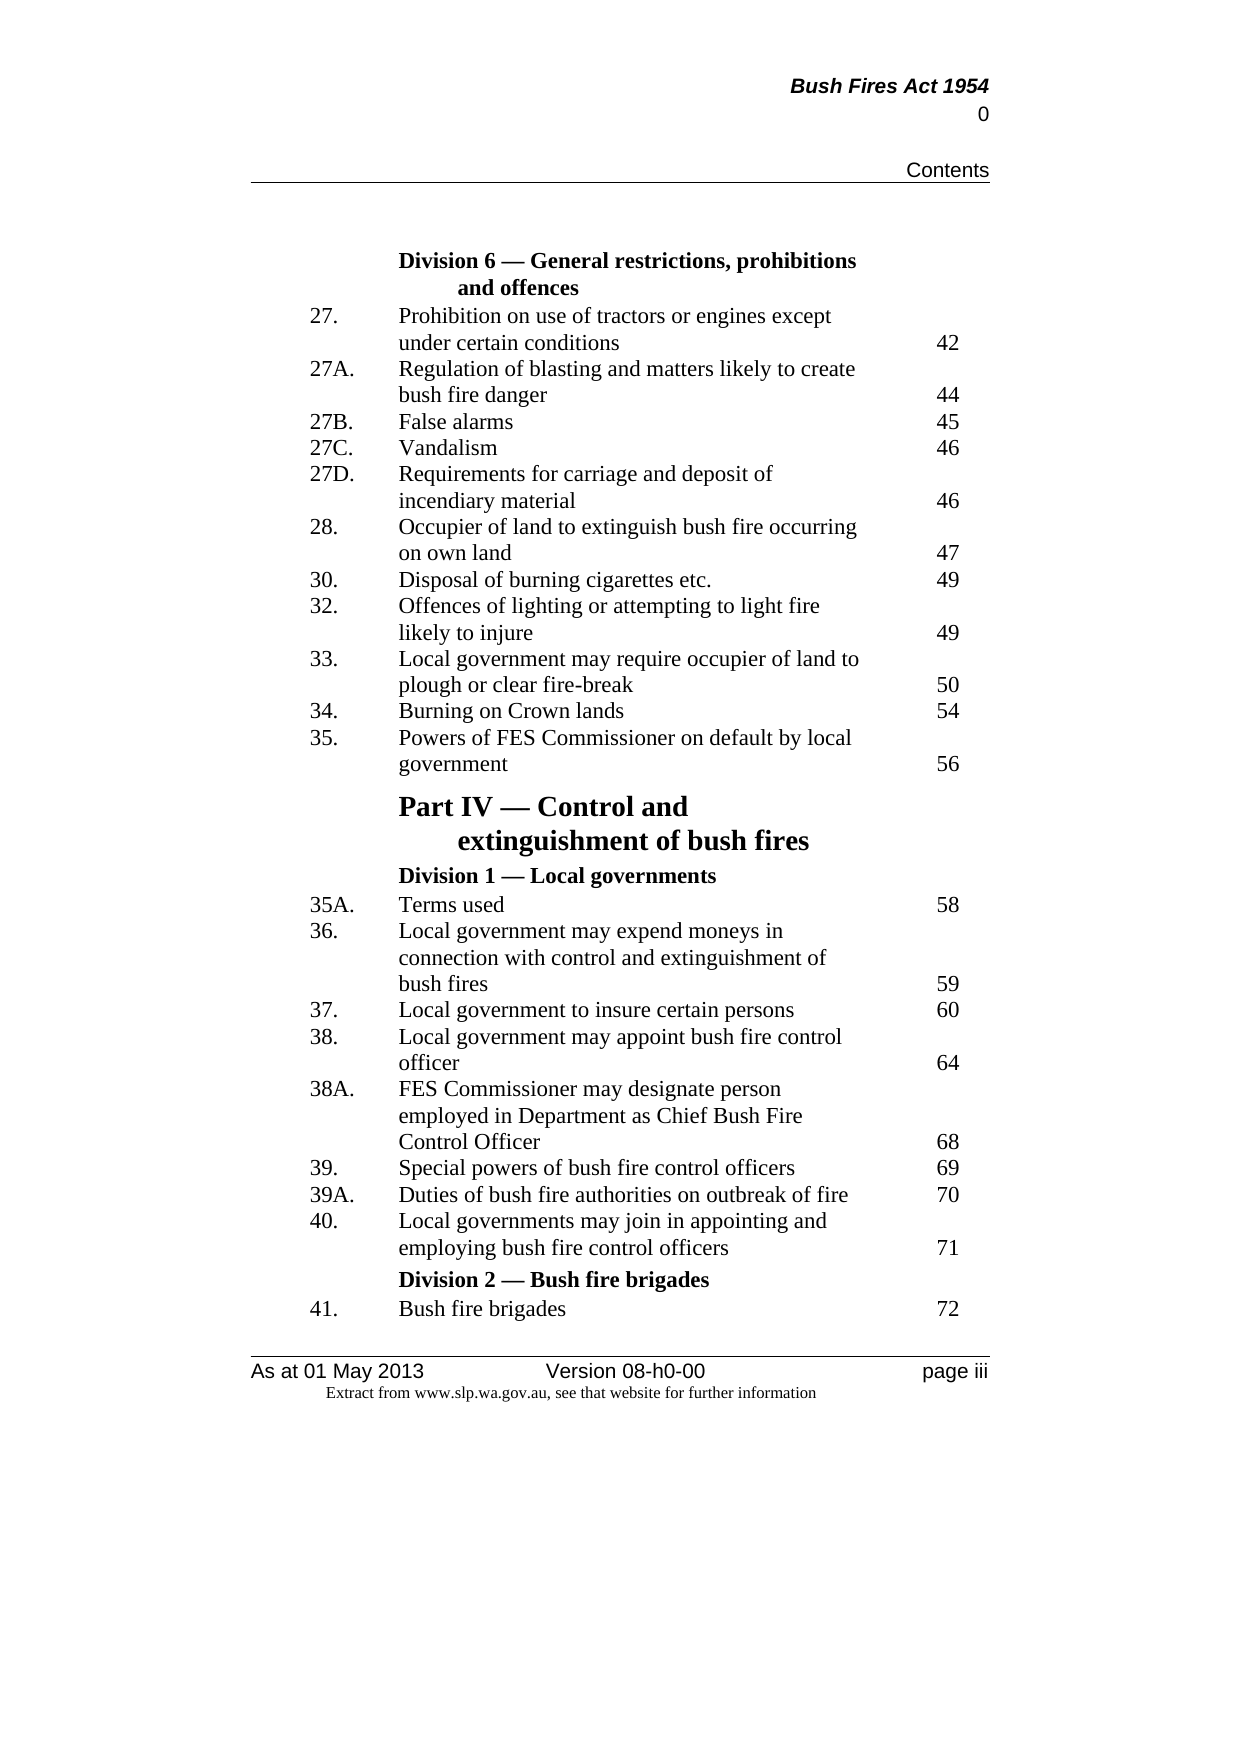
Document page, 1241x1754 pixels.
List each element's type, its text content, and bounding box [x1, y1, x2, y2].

text 27B. False alarms 45 [309, 408, 872, 434]
text 38. Local government may appoint bush fire control officer 64 [309, 1023, 872, 1075]
text Division 6 — General restrictions, prohibitions and offences [398, 247, 872, 300]
text 33. Local government may require occupier of land to plough or clear fire-break 50 [309, 645, 872, 698]
text Division 2 — Bush fire brigades [398, 1266, 872, 1292]
text 35A. Terms used 58 [309, 891, 872, 917]
text 40. Local governments may join in appointing and employing bush fire control officers 71 [309, 1207, 872, 1260]
text 27D. Requirements for carriage and deposit of incendiary material 46 [309, 460, 872, 513]
text 27. Prohibition on use of tractors or engines except under certain conditions 42 [309, 302, 872, 355]
text 35. Powers of FES Commissioner on default by local government 56 [309, 724, 872, 777]
text Part IV — Control and extinguishment of bush fires [398, 789, 872, 856]
text 41. Bush fire brigades 72 [309, 1294, 872, 1321]
text 32. Offences of lighting or attempting to light fire likely to injure 49 [309, 592, 872, 645]
text 37. Local government to insure certain persons 60 [309, 996, 872, 1023]
text 34. Burning on Crown lands 54 [309, 698, 872, 724]
text 27C. Vandalism 46 [309, 434, 872, 460]
text 30. Disposal of burning cigarettes etc. 49 [309, 566, 872, 592]
text 36. Local government may expend moneys in connection with control and extinguishment of bush fires 59 [309, 917, 872, 996]
text 39. Special powers of bush fire control officers 69 [309, 1154, 872, 1181]
text 39A. Duties of bush fire authorities on outbreak of fire 70 [309, 1181, 872, 1207]
text 28. Occupier of land to extinguish bush fire occurring on own land 47 [309, 513, 872, 566]
text 27A. Regulation of blasting and matters likely to create bush fire danger 44 [309, 355, 872, 408]
text 38A. FES Commissioner may designate person employed in Department as Chief Bush Fire Control Officer 68 [309, 1075, 872, 1154]
text Division 1 — Local governments [398, 862, 872, 889]
